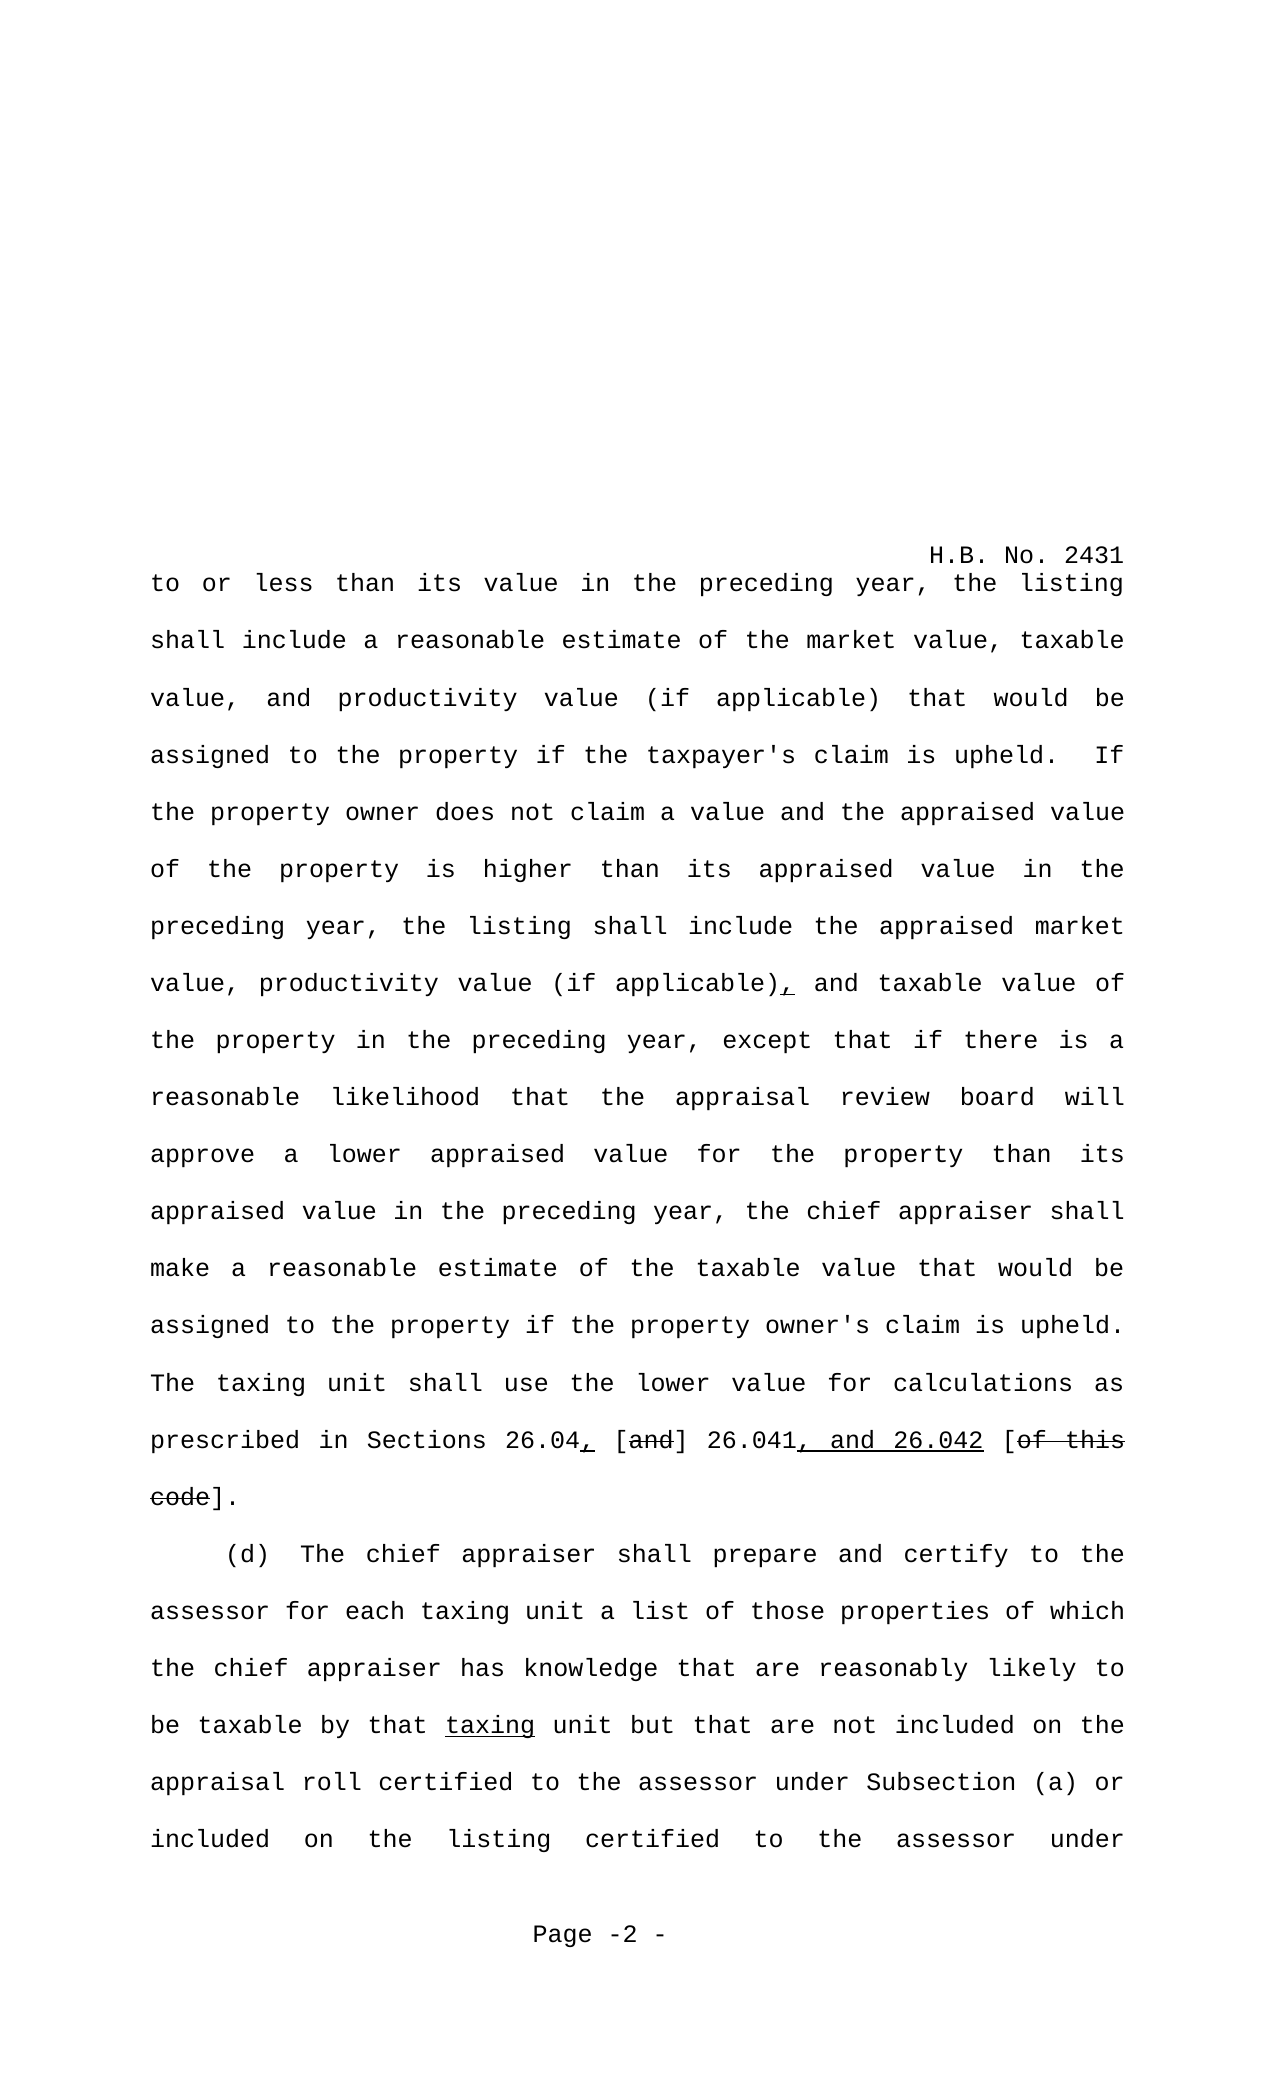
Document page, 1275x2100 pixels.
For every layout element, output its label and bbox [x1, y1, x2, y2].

text [150, 1541, 1125, 1855]
text [150, 571, 1125, 1513]
